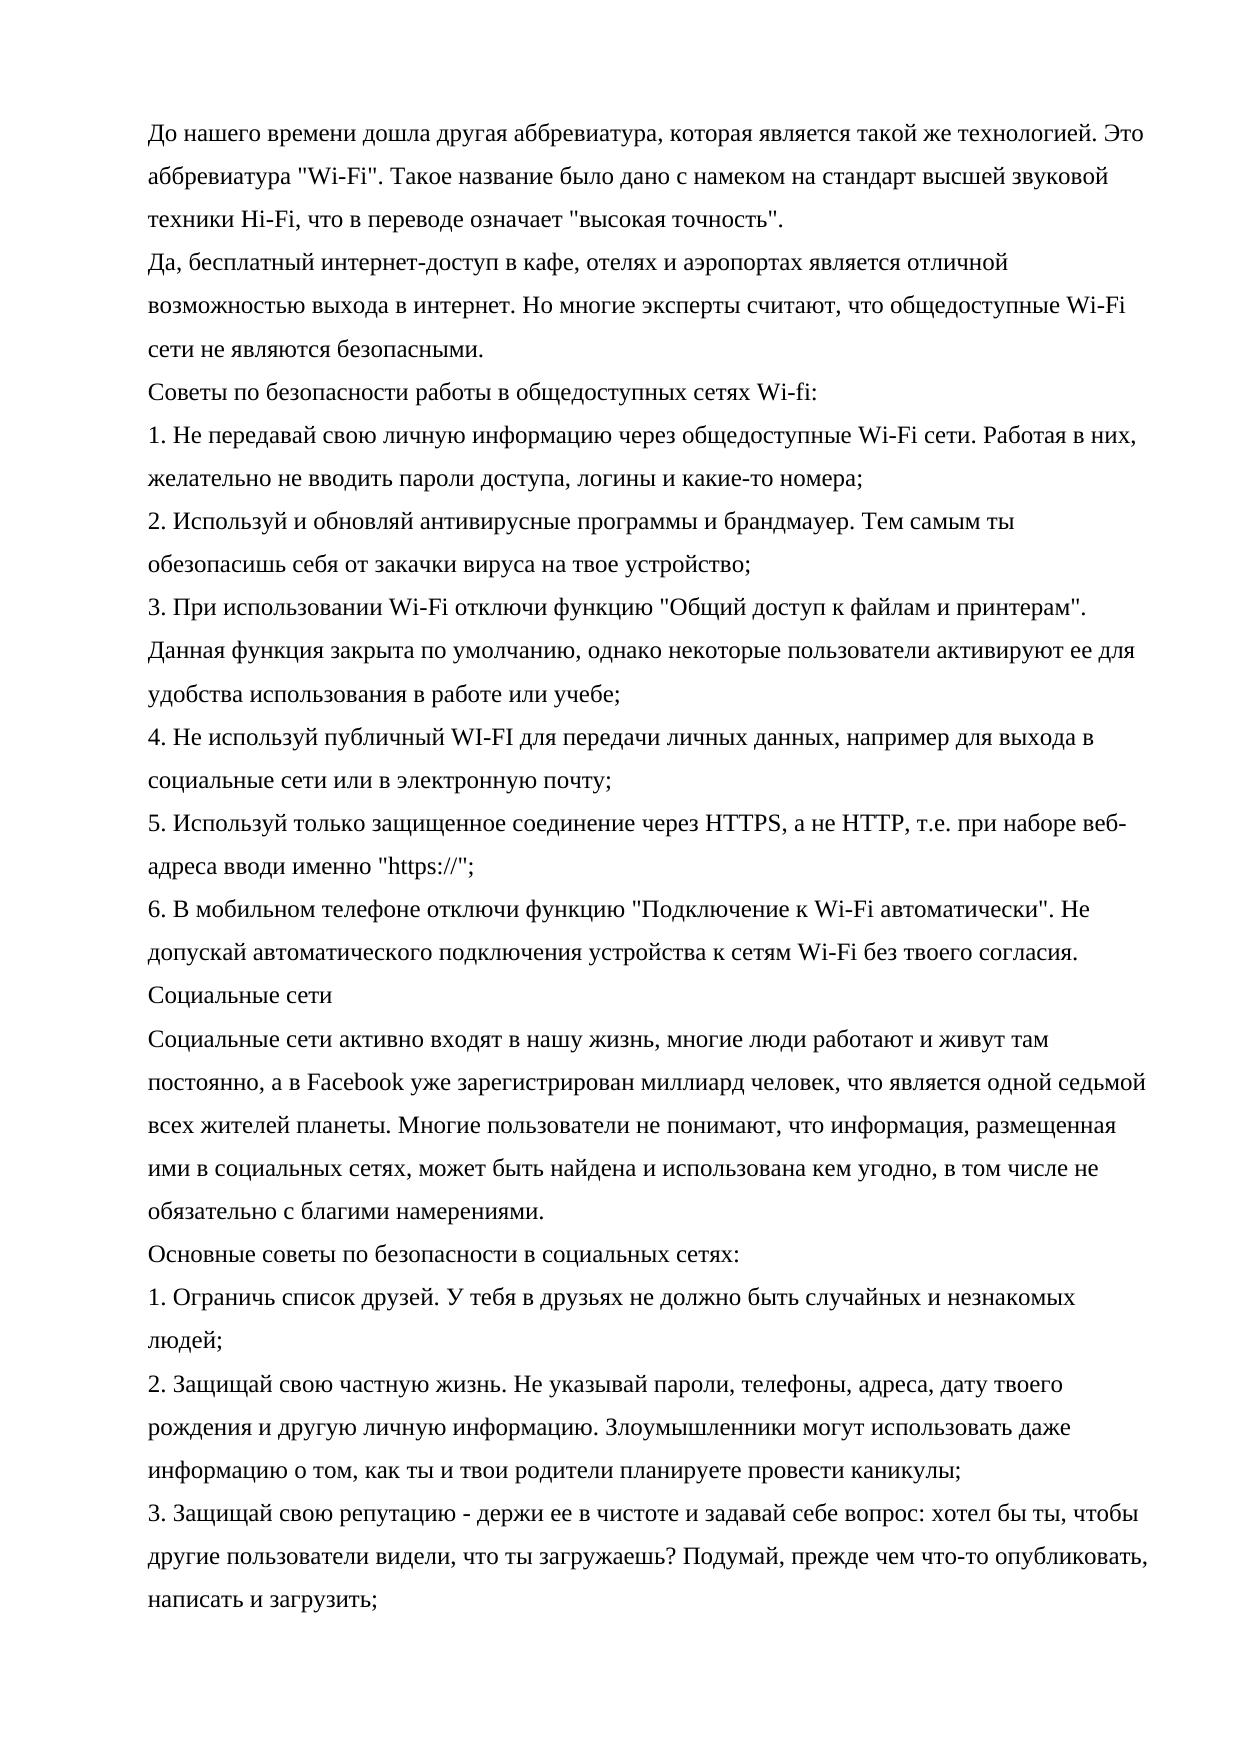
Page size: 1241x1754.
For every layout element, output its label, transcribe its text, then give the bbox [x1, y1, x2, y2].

text Социальные сети [148, 981, 1152, 1009]
text 3. Защищай свою репутацию - держи ее в чистоте и задавай себе вопрос: хотел бы ты, чтобы другие пользователи видели, что ты загружаешь? Подумай, прежде чем что-то опубликовать, написать и загрузить; [148, 1498, 1152, 1613]
text 1. Ограничь список друзей. У тебя в друзьях не должно быть случайных и незнакомых людей; [148, 1282, 1152, 1354]
text 4. Не используй публичный WI-FI для передачи личных данных, например для выхода в социальные сети или в электронную почту; [148, 722, 1152, 794]
text До нашего времени дошла другая аббревиатура, которая является такой же технологией. Это аббревиатура "Wi-Fi". Такое название было дано с намеком на стандарт высшей звуковой техники Hi-Fi, что в переводе означает "высокая точность". [148, 118, 1152, 233]
text 2. Защищай свою частную жизнь. Не указывай пароли, телефоны, адреса, дату твоего рождения и другую личную информацию. Злоумышленники могут использовать даже информацию о том, как ты и твои родители планируете провести каникулы; [148, 1369, 1152, 1484]
text Да, бесплатный интернет-доступ в кафе, отелях и аэропортах является отличной возможностью выхода в интернет. Но многие эксперты считают, что общедоступные Wi-Fi сети не являются безопасными. [148, 247, 1152, 362]
text 6. В мобильном телефоне отключи функцию "Подключение к Wi-Fi автоматически". Не допускай автоматического подключения устройства к сетям Wi-Fi без твоего согласия. [148, 894, 1152, 966]
text Основные советы по безопасности в социальных сетях: [148, 1239, 1152, 1268]
text 3. При использовании Wi-Fi отключи функцию "Общий доступ к файлам и принтерам". Данная функция закрыта по умолчанию, однако некоторые пользователи активируют ее для удобства использования в работе или учебе; [148, 592, 1152, 707]
text Советы по безопасности работы в общедоступных сетях Wi-fi: [148, 377, 1152, 406]
text 2. Используй и обновляй антивирусные программы и брандмауер. Тем самым ты обезопасишь себя от закачки вируса на твое устройство; [148, 506, 1152, 578]
text 5. Используй только защищенное соединение через HTTPS, а не HTTP, т.е. при наборе веб-адреса вводи именно "https://"; [148, 808, 1152, 880]
text Социальные сети активно входят в нашу жизнь, многие люди работают и живут там постоянно, а в Facebook уже зарегистрирован миллиард человек, что является одной седьмой всех жителей планеты. Многие пользователи не понимают, что информация, размещенная ими в социальных сетях, может быть найдена и использована кем угодно, в том числе не обязательно с благими намерениями. [148, 1024, 1152, 1225]
text 1. Не передавай свою личную информацию через общедоступные Wi-Fi сети. Работая в них, желательно не вводить пароли доступа, логины и какие-то номера; [148, 420, 1152, 492]
